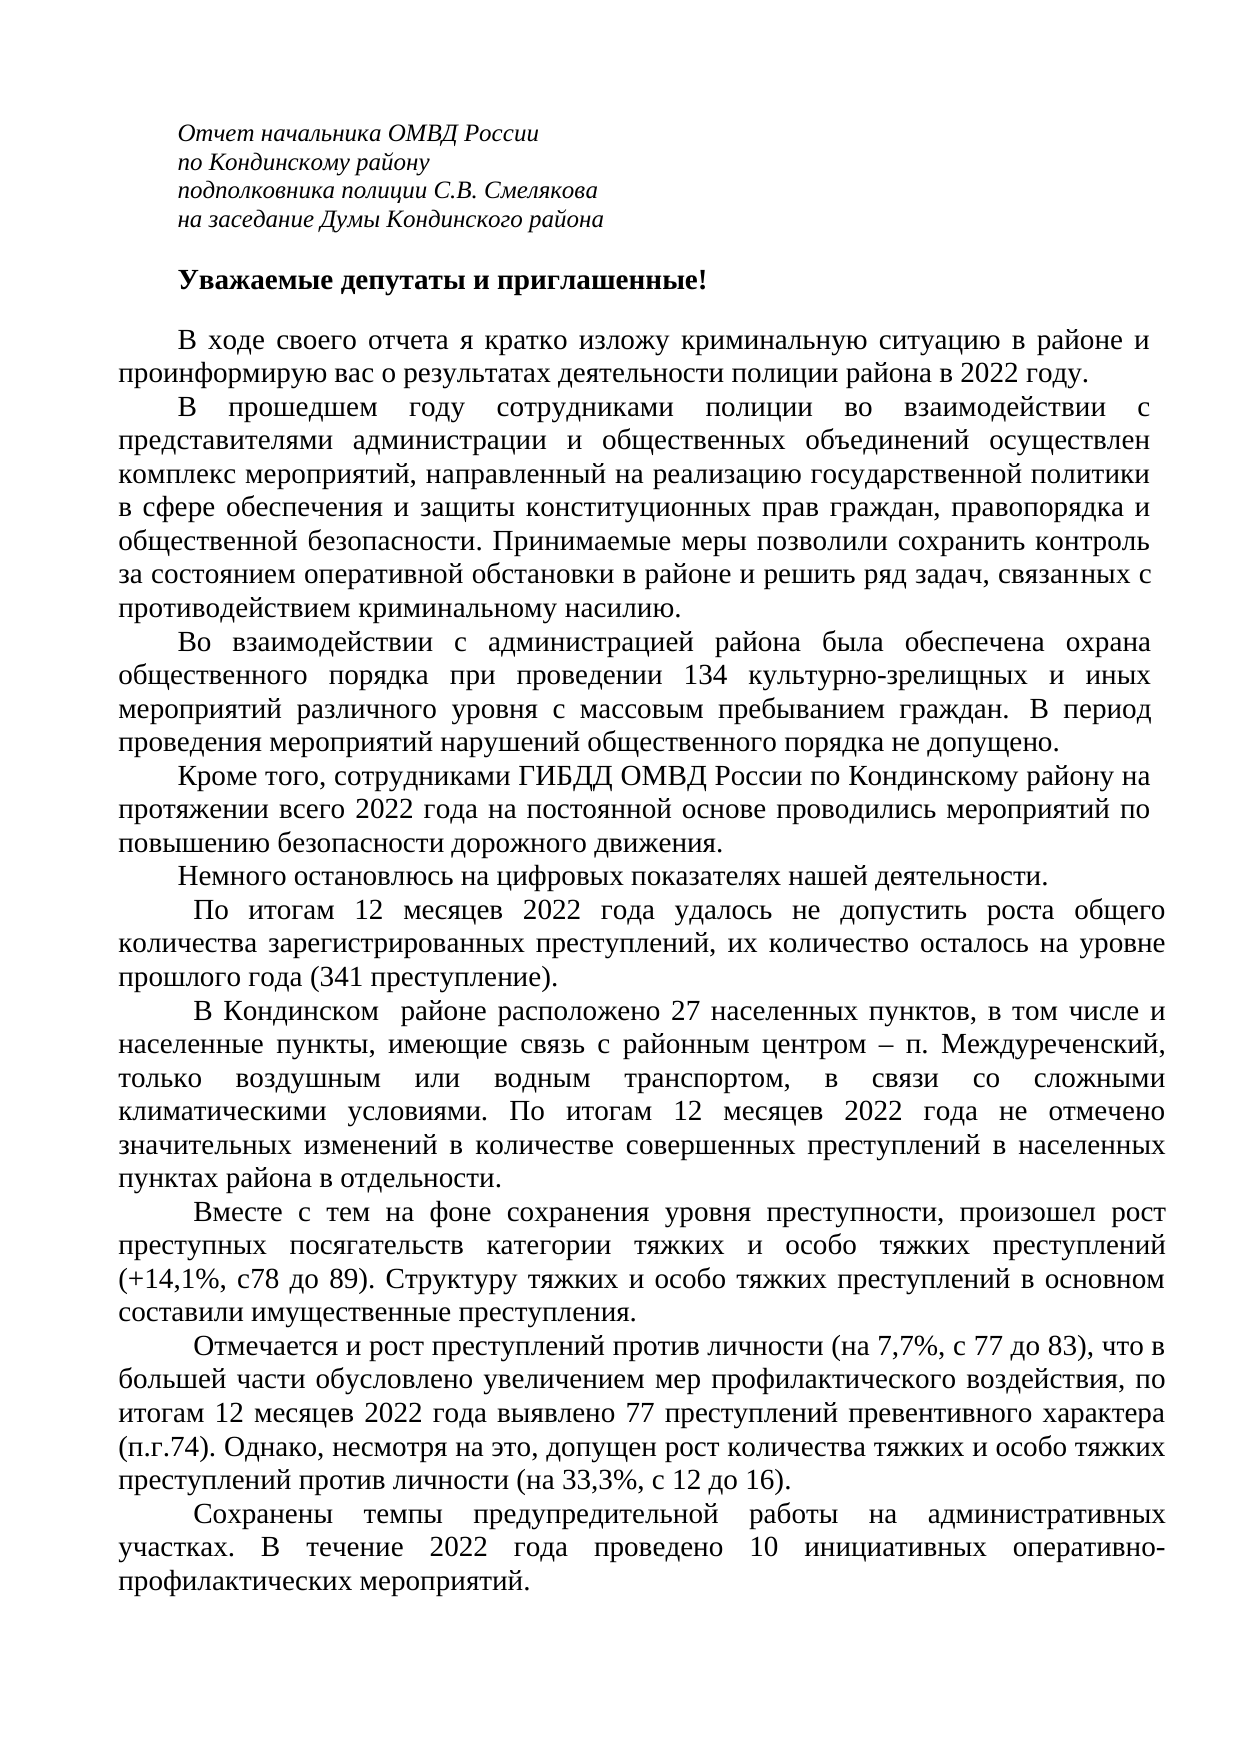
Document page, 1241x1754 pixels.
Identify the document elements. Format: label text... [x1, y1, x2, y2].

text Сохранены темпы предупредительной работы на административных участках. В течение 2022 года проведено 10 инициативных оперативно-профилактических мероприятий. [118, 1496, 1167, 1596]
text по Кондинскому району [177, 147, 1167, 176]
text на заседание Думы Кондинского района [177, 204, 1167, 233]
text В Кондинском районе расположено 27 населенных пунктов, в том числе и населенные пункты, имеющие связь с районным центром – п. Междуреченский, только воздушным или водным транспортом, в связи со сложными климатическими условиями. По итогам 12 месяцев 2022 года не отмечено значительных изменений в количестве совершенных преступлений в населенных пунктах района в отдельности. [118, 993, 1167, 1194]
text Отчет начальника ОМВД России [177, 118, 1167, 147]
text По итогам 12 месяцев 2022 года удалось не допустить роста общего количества зарегистрированных преступлений, их количество осталось на уровне прошлого года (341 преступление). [118, 892, 1167, 993]
text Кроме того, сотрудниками ГИБДД ОМВД России по Кондинскому району на протяжении всего 2022 года на постоянной основе проводились мероприятий по повышению безопасности дорожного движения. [118, 758, 1152, 858]
text В ходе своего отчета я кратко изложу криминальную ситуацию в районе и проинформирую вас о результатах деятельности полиции района в 2022 году. [118, 322, 1152, 389]
text Во взаимодействии с администрацией района была обеспечена охрана общественного порядка при проведении 134 культурно-зрелищных и иных мероприятий различного уровня с массовым пребыванием граждан. В период проведения мероприятий нарушений общественного порядка не допущено. [118, 624, 1152, 758]
text Вместе с тем на фоне сохранения уровня преступности, произошел рост преступных посягательств категории тяжких и особо тяжких преступлений (+14,1%, с78 до 89). Структуру тяжких и особо тяжких преступлений в основном составили имущественные преступления. [118, 1194, 1167, 1328]
text Немного остановлюсь на цифровых показателях нашей деятельности. [118, 858, 1152, 892]
text Уважаемые депутаты и приглашенные! [177, 262, 1167, 295]
text Отмечается и рост преступлений против личности (на 7,7%, с 77 до 83), что в большей части обусловлено увеличением мер профилактического воздействия, по итогам 12 месяцев 2022 года выявлено 77 преступлений превентивного характера (п.г.74). Однако, несмотря на это, допущен рост количества тяжких и особо тяжких преступлений против личности (на 33,3%, с 12 до 16). [118, 1328, 1167, 1496]
text подполковника полиции С.В. Смелякова [177, 176, 1167, 204]
text В прошедшем году сотрудниками полиции во взаимодействии с представителями администрации и общественных объединений осуществлен комплекс мероприятий, направленный на реализацию государственной политики в сфере обеспечения и защиты конституционных прав граждан, правопорядка и общественной безопасности. Принимаемые меры позволили сохранить контроль за состоянием оперативной обстановки в районе и решить ряд задач, связанных с противодействием криминальному насилию. [118, 389, 1152, 624]
